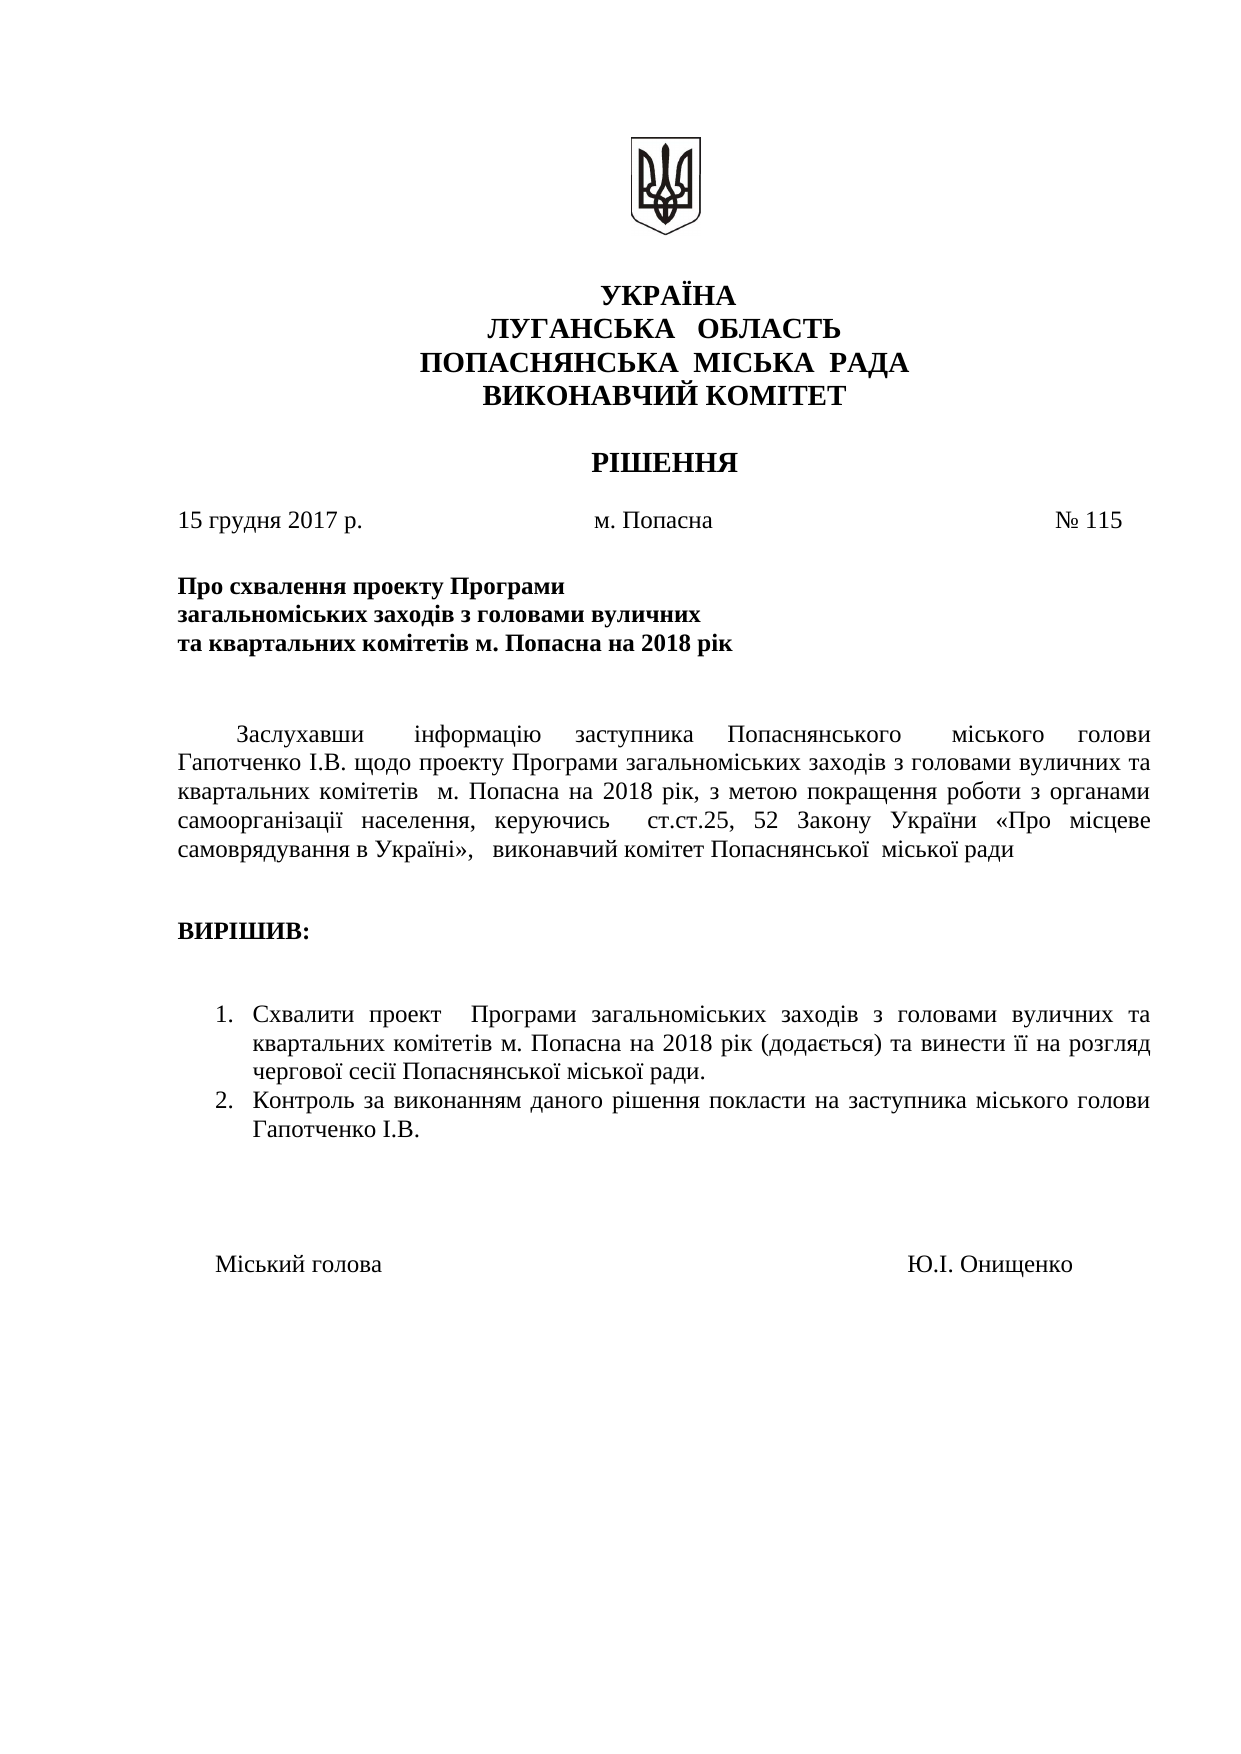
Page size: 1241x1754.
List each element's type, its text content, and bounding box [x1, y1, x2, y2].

text 15 грудня 2017 р. м. Попасна № 115 [177, 505, 1152, 533]
text ВИРІШИВ: [177, 916, 1152, 945]
text та квартальних комітетів м. Попасна на 2018 рік [177, 628, 1152, 657]
picture [631, 137, 702, 236]
text Про схвалення проекту Програми [177, 571, 1152, 599]
text Міський голова Ю.І. Онищенко [177, 1249, 1152, 1277]
title ЛУГАНСЬКА ОБЛАСТЬ [177, 311, 1152, 345]
text РIШЕННЯ [177, 445, 1152, 479]
list Схвалити проект Програми загальноміських заходів з головами вуличних та квартальних комітетів м. Попасна на 2018 рік (додається) та винести її на розгляд чергової сесії Попаснянської міської ради. [215, 999, 1152, 1085]
list Контроль за виконанням даного рішення покласти на заступника міського голови Гапотченко І.В. [215, 1085, 1152, 1143]
title УКРАЇНА [177, 278, 1152, 311]
text загальноміських заходів з головами вуличних [177, 599, 1152, 628]
title ПОПАСНЯНСЬКА МІСЬКА РАДА [177, 345, 1152, 378]
title ВИКОНАВЧИЙ КОМІТЕТ [177, 378, 1152, 412]
text Заслухавши інформацію заступника Попаснянського міського голови Гапотченко І.В. щодо проекту Програми загальноміських заходів з головами вуличних та квартальних комітетів м. Попасна на 2018 рік, з метою покращення роботи з органами самоорганізації населення, керуючись ст.ст.25, 52 Закону України «Про місцеве самоврядування в Україні», виконавчий комітет Попаснянської міської ради [177, 719, 1152, 862]
